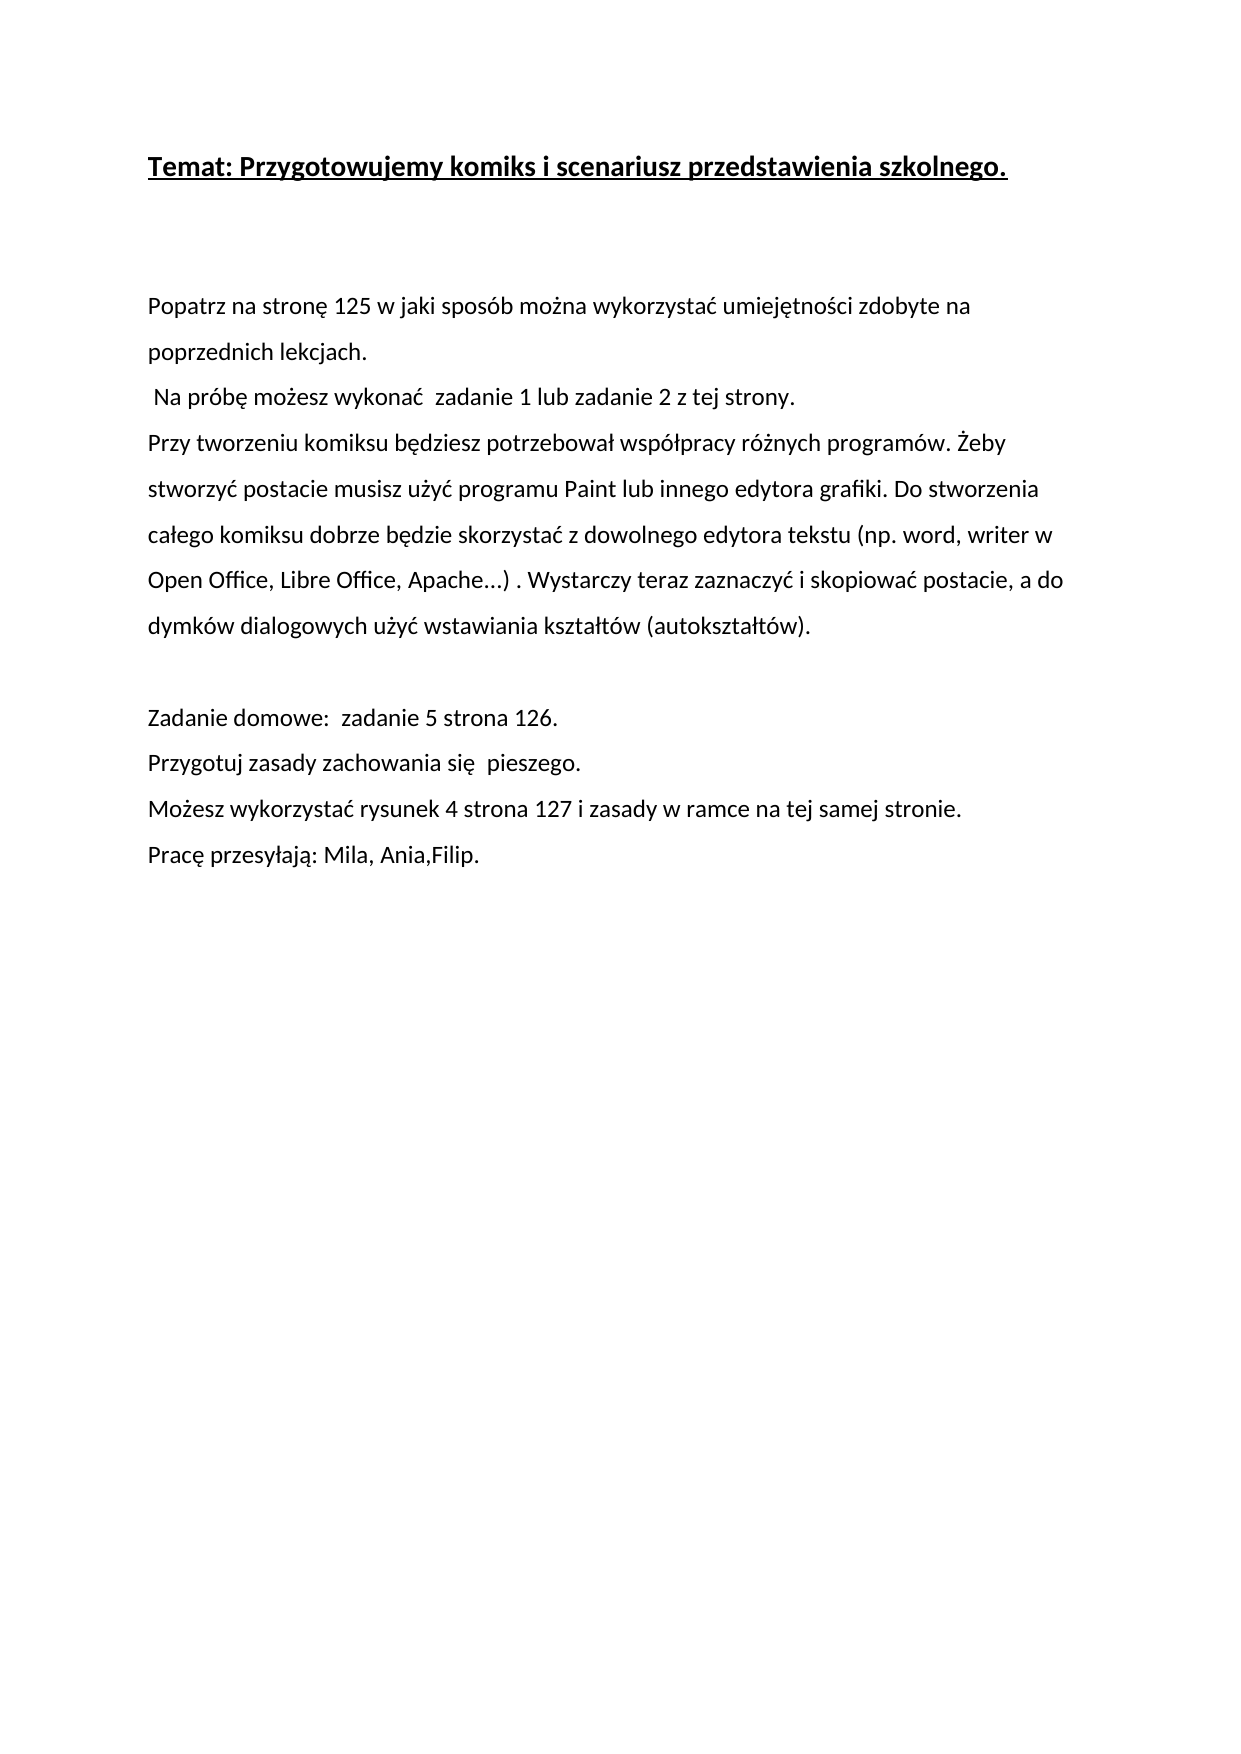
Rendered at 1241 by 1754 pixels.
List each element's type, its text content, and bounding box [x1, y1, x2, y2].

text Na próbę możesz wykonać zadanie 1 lub zadanie 2 z tej strony. [148, 382, 1093, 412]
text Temat: Przygotowujemy komiks i scenariusz przedstawienia szkolnego. [148, 148, 1093, 183]
text Przygotuj zasady zachowania się pieszego. [148, 747, 1093, 778]
text Zadanie domowe: zadanie 5 strona 126. [148, 702, 1093, 732]
text Możesz wykorzystać rysunek 4 strona 127 i zasady w ramce na tej samej stronie. [148, 793, 1093, 824]
text Przy tworzeniu komiksu będziesz potrzebował współpracy różnych programów. Żeby stworzyć postacie musisz użyć programu Paint lub innego edytora grafiki. Do stworzenia całego komiksu dobrze będzie skorzystać z dowolnego edytora tekstu (np. word, writer w Open Office, Libre Office, Apache...) . Wystarczy teraz zaznaczyć i skopiować postacie, a do dymków dialogowych użyć wstawiania kształtów (autokształtów). [148, 427, 1093, 641]
text Popatrz na stronę 125 w jaki sposób można wykorzystać umiejętności zdobyte na poprzednich lekcjach. [148, 290, 1093, 366]
text Pracę przesyłają: Mila, Ania,Filip. [148, 839, 1093, 869]
